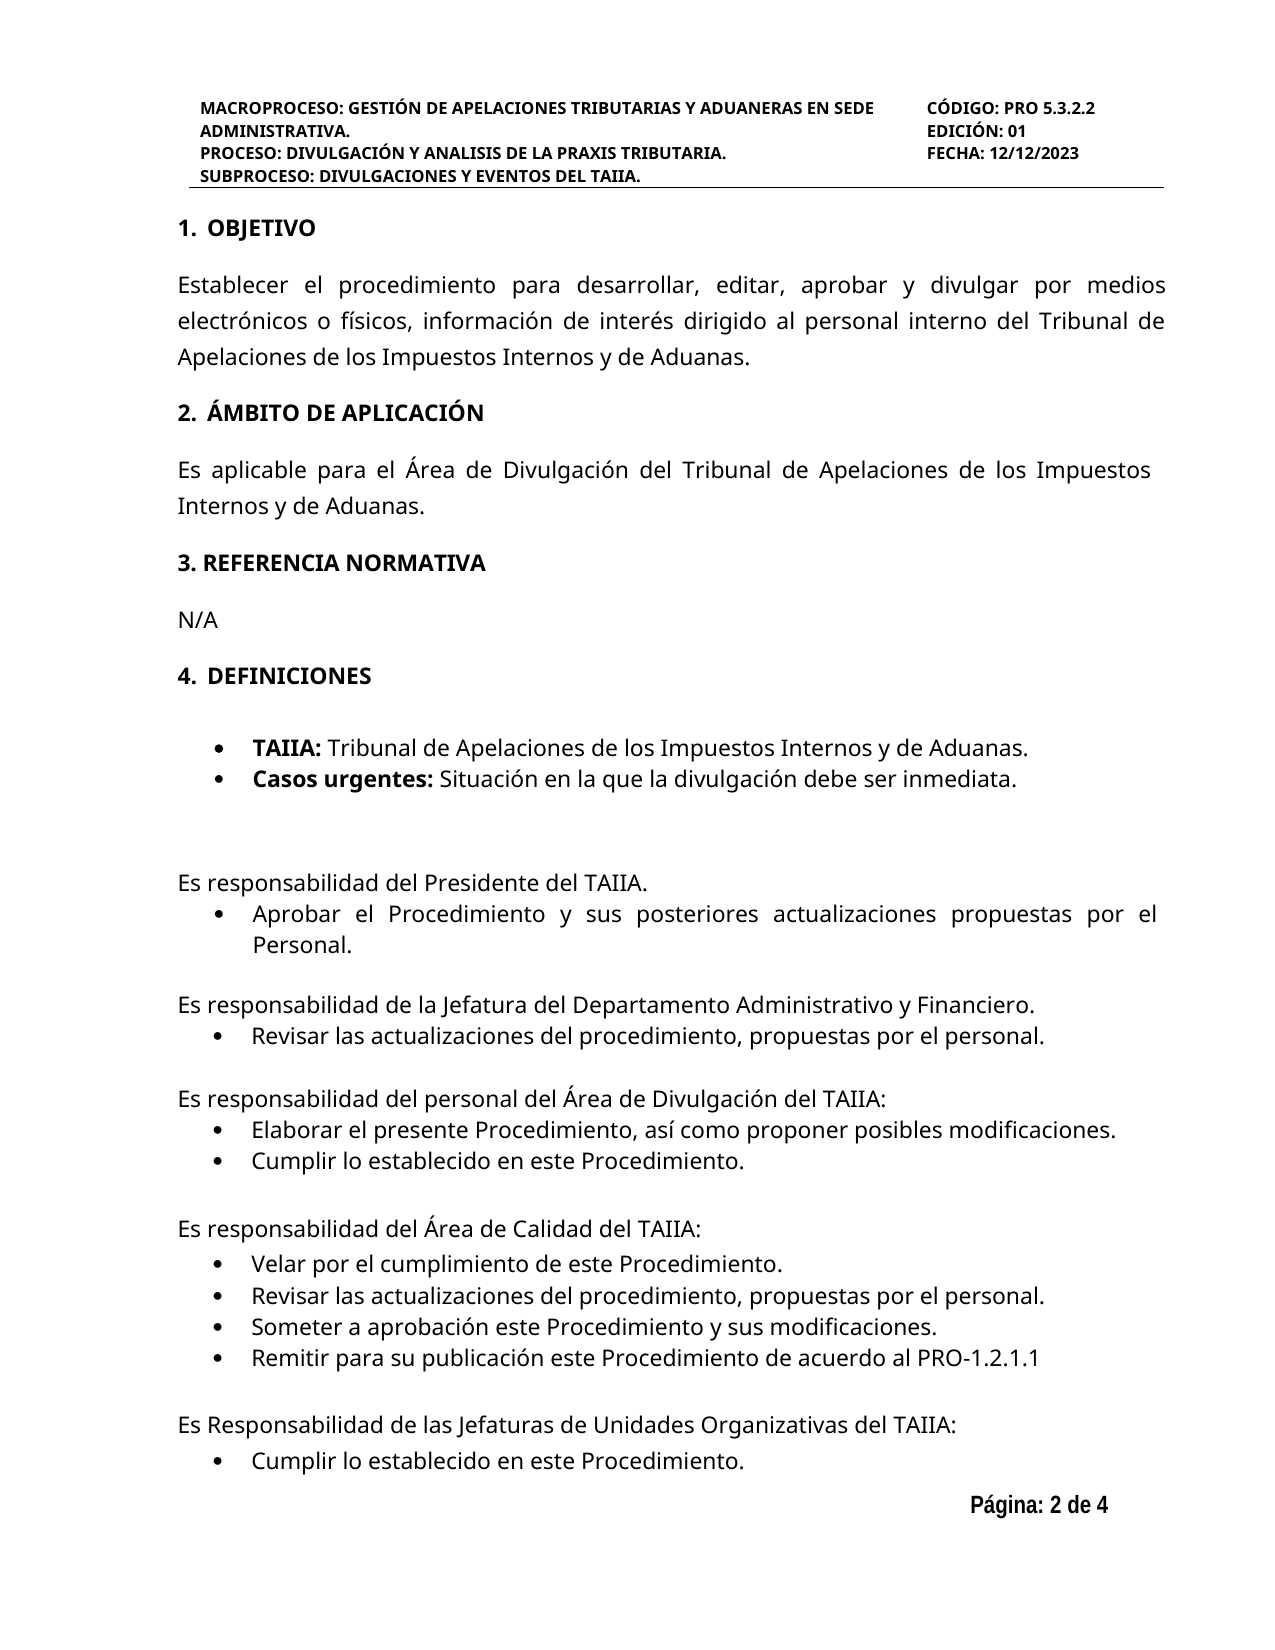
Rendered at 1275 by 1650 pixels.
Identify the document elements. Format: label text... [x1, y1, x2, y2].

list Someter a aprobación este Procedimiento y sus modificaciones. [213, 1311, 1158, 1342]
text 3. REFERENCIA NORMATIVA [177, 547, 1152, 578]
list Elaborar el presente Procedimiento, así como proponer posibles modificaciones. [213, 1114, 1158, 1145]
text Es responsabilidad del personal del Área de Divulgación del TAIIA: [177, 1083, 1158, 1114]
list Es responsabilidad del Presidente del TAIIA. [177, 867, 1158, 898]
list ÁMBITO DE APLICACIÓN [177, 397, 1152, 428]
list DEFINICIONES [177, 660, 1152, 692]
text Establecer el procedimiento para desarrollar, editar, aprobar y divulgar por medios electrónicos o físicos, información de interés dirigido al personal interno del Tribunal de Apelaciones de los Impuestos Internos y de Aduanas. [177, 269, 1167, 372]
list Cumplir lo establecido en este Procedimiento. [213, 1145, 1158, 1177]
list Velar por el cumplimiento de este Procedimiento. [213, 1248, 1158, 1280]
list Cumplir lo establecido en este Procedimiento. [213, 1445, 1158, 1477]
text Es aplicable para el Área de Divulgación del Tribunal de Apelaciones de los Impuestos Internos y de Aduanas. [177, 454, 1152, 521]
list Es responsabilidad del Área de Calidad del TAIIA: [177, 1212, 1158, 1244]
list Revisar las actualizaciones del procedimiento, propuestas por el personal. [213, 1020, 1158, 1052]
list Revisar las actualizaciones del procedimiento, propuestas por el personal. [213, 1280, 1158, 1311]
list OBJETIVO [177, 212, 1152, 243]
text Es Responsabilidad de las Jefaturas de Unidades Organizativas del TAIIA: [177, 1409, 1158, 1441]
list Remitir para su publicación este Procedimiento de acuerdo al PRO-1.2.1.1 [213, 1342, 1158, 1373]
list Aprobar el Procedimiento y sus posteriores actualizaciones propuestas por el Personal. [215, 898, 1158, 960]
list TAIIA: Tribunal de Apelaciones de los Impuestos Internos y de Aduanas. [215, 732, 1167, 763]
list Casos urgentes: Situación en la que la divulgación debe ser inmediata. [215, 763, 1152, 795]
text N/A [177, 603, 1167, 635]
list Es responsabilidad de la Jefatura del Departamento Administrativo y Financiero. [177, 989, 1158, 1020]
